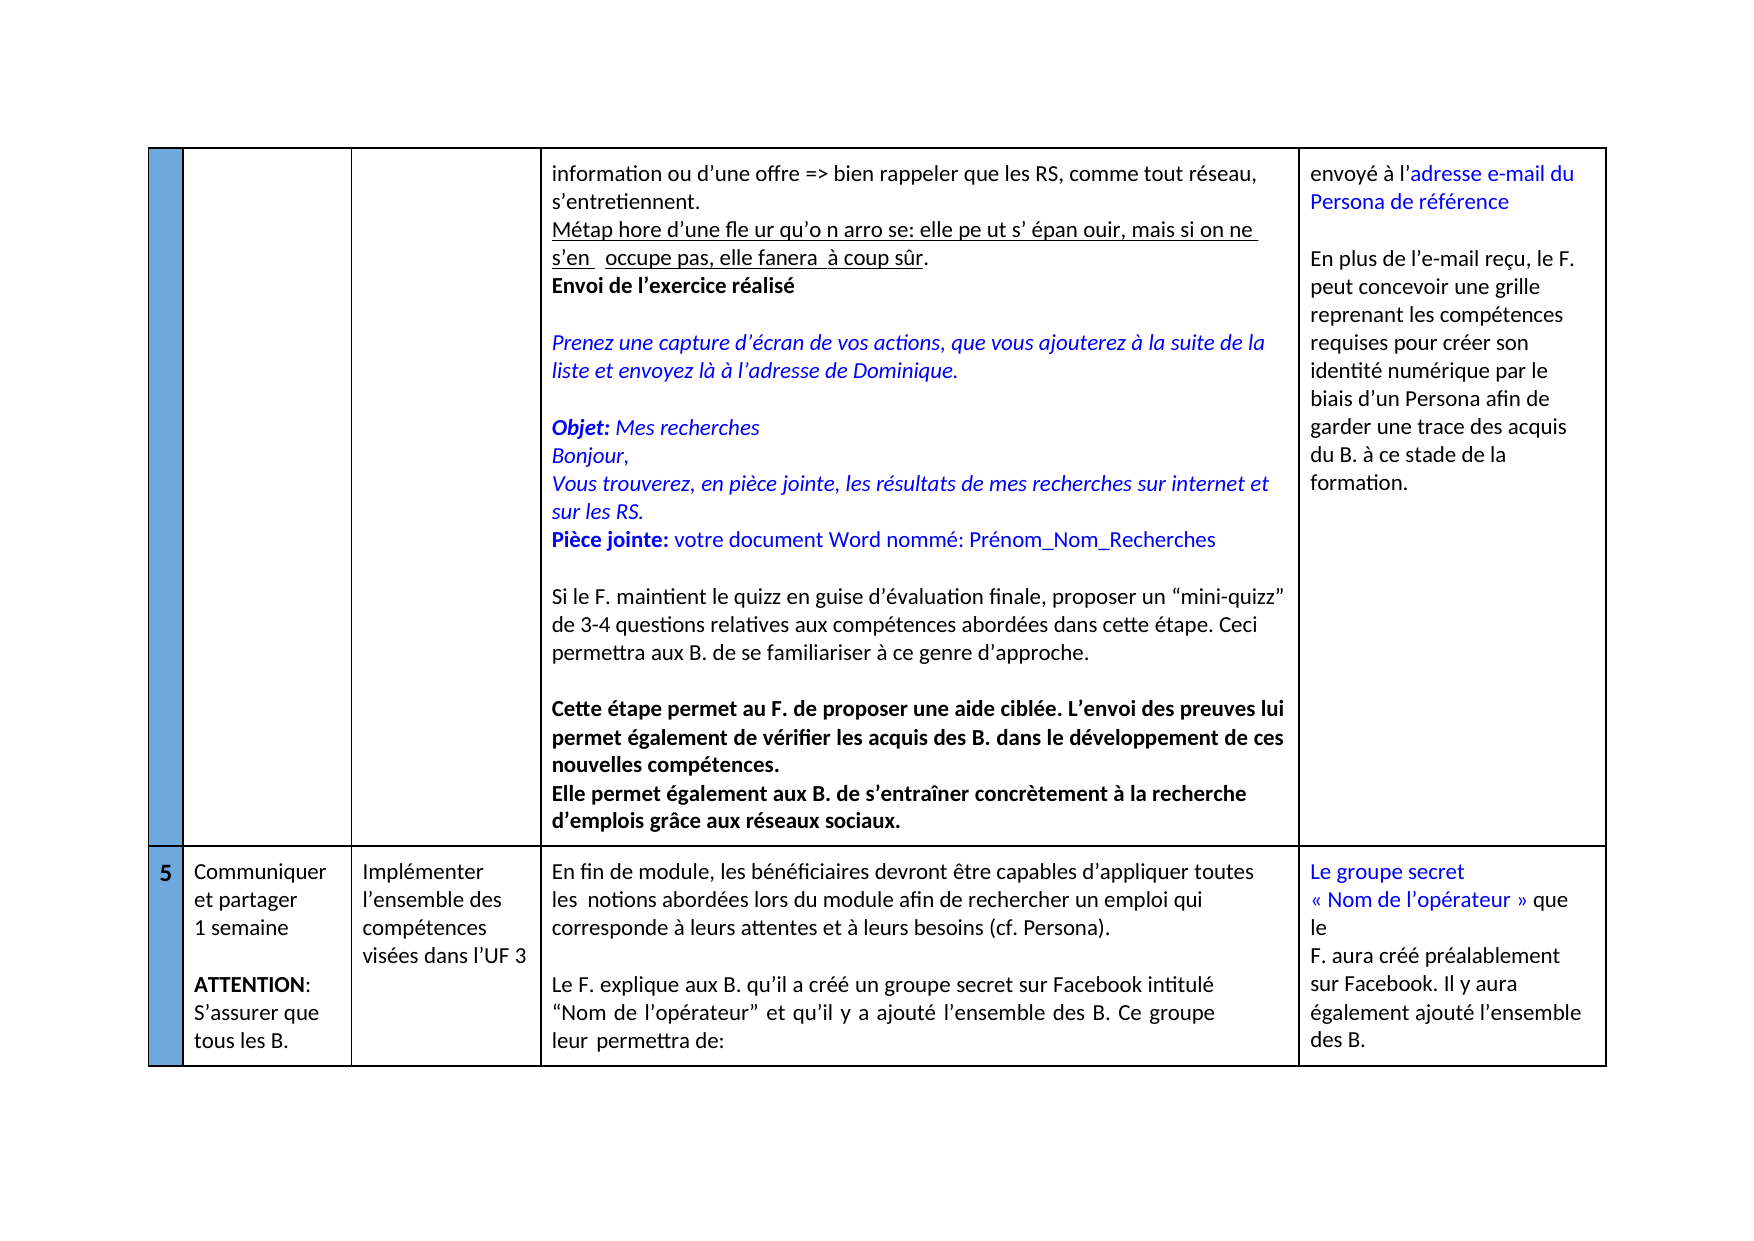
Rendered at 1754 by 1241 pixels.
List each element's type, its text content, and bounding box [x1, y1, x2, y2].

table_header information ou d’une offre => bien rappeler que les RS, comme tout réseau, s’entretiennent. Métap hore d’une fle ur qu’o n arro se: elle pe ut s’ épan ouir, mais si on ne s’en occupe pas, elle fanera à coup sûr. Envoi de l’exercice réalisé Prenez une capture d’écran de vos actions, que vous ajouterez à la suite de la liste et envoyez là à l’adresse de Dominique. Objet: Mes recherches Bonjour, Vous trouverez, en pièce jointe, les résultats de mes recherches sur internet et sur les RS. Pièce jointe: votre document Word nommé: Prénom_Nom_Recherches Si le F. maintient le quizz en guise d’évaluation finale, proposer un “mini-quizz” de 3-4 questions relatives aux compétences abordées dans cette étape. Ceci permettra aux B. de se familiariser à ce genre d’approche. Cette étape permet au F. de proposer une aide ciblée. L’envoi des preuves lui permet également de vérifier les acquis des B. dans le développement de ces nouvelles compétences. Elle permet également aux B. de s’entraîner concrètement à la recherche d’emplois grâce aux réseaux sociaux. [542, 149, 1298, 845]
table_cell Communiquer et partager 1 semaine ATTENTION: S’assurer que tous les B. [184, 847, 351, 1065]
table_header envoyé à l’adresse e-mail du Persona de référence En plus de l’e-mail reçu, le F. peut concevoir une grille reprenant les compétences requises pour créer son identité numérique par le biais d’un Persona afin de garder une trace des acquis du B. à ce stade de la formation. [1300, 149, 1605, 845]
table_cell Implémenter l’ensemble des compétences visées dans l’UF 3 [352, 847, 540, 1065]
table_header [149, 149, 182, 845]
table_header [352, 149, 540, 845]
table_cell 5 [149, 847, 182, 1065]
table_cell En fin de module, les bénéficiaires devront être capables d’appliquer toutes les notions abordées lors du module afin de rechercher un emploi qui corresponde à leurs attentes et à leurs besoins (cf. Persona). Le F. explique aux B. qu’il a créé un groupe secret sur Facebook intitulé “Nom de l’opérateur” et qu’il y a ajouté l’ensemble des B. Ce groupe leur permettra de: [542, 847, 1298, 1065]
table_cell Le groupe secret « Nom de l’opérateur » que le F. aura créé préalablement sur Facebook. Il y aura également ajouté l’ensemble des B. [1300, 847, 1605, 1065]
table_header [184, 149, 351, 845]
